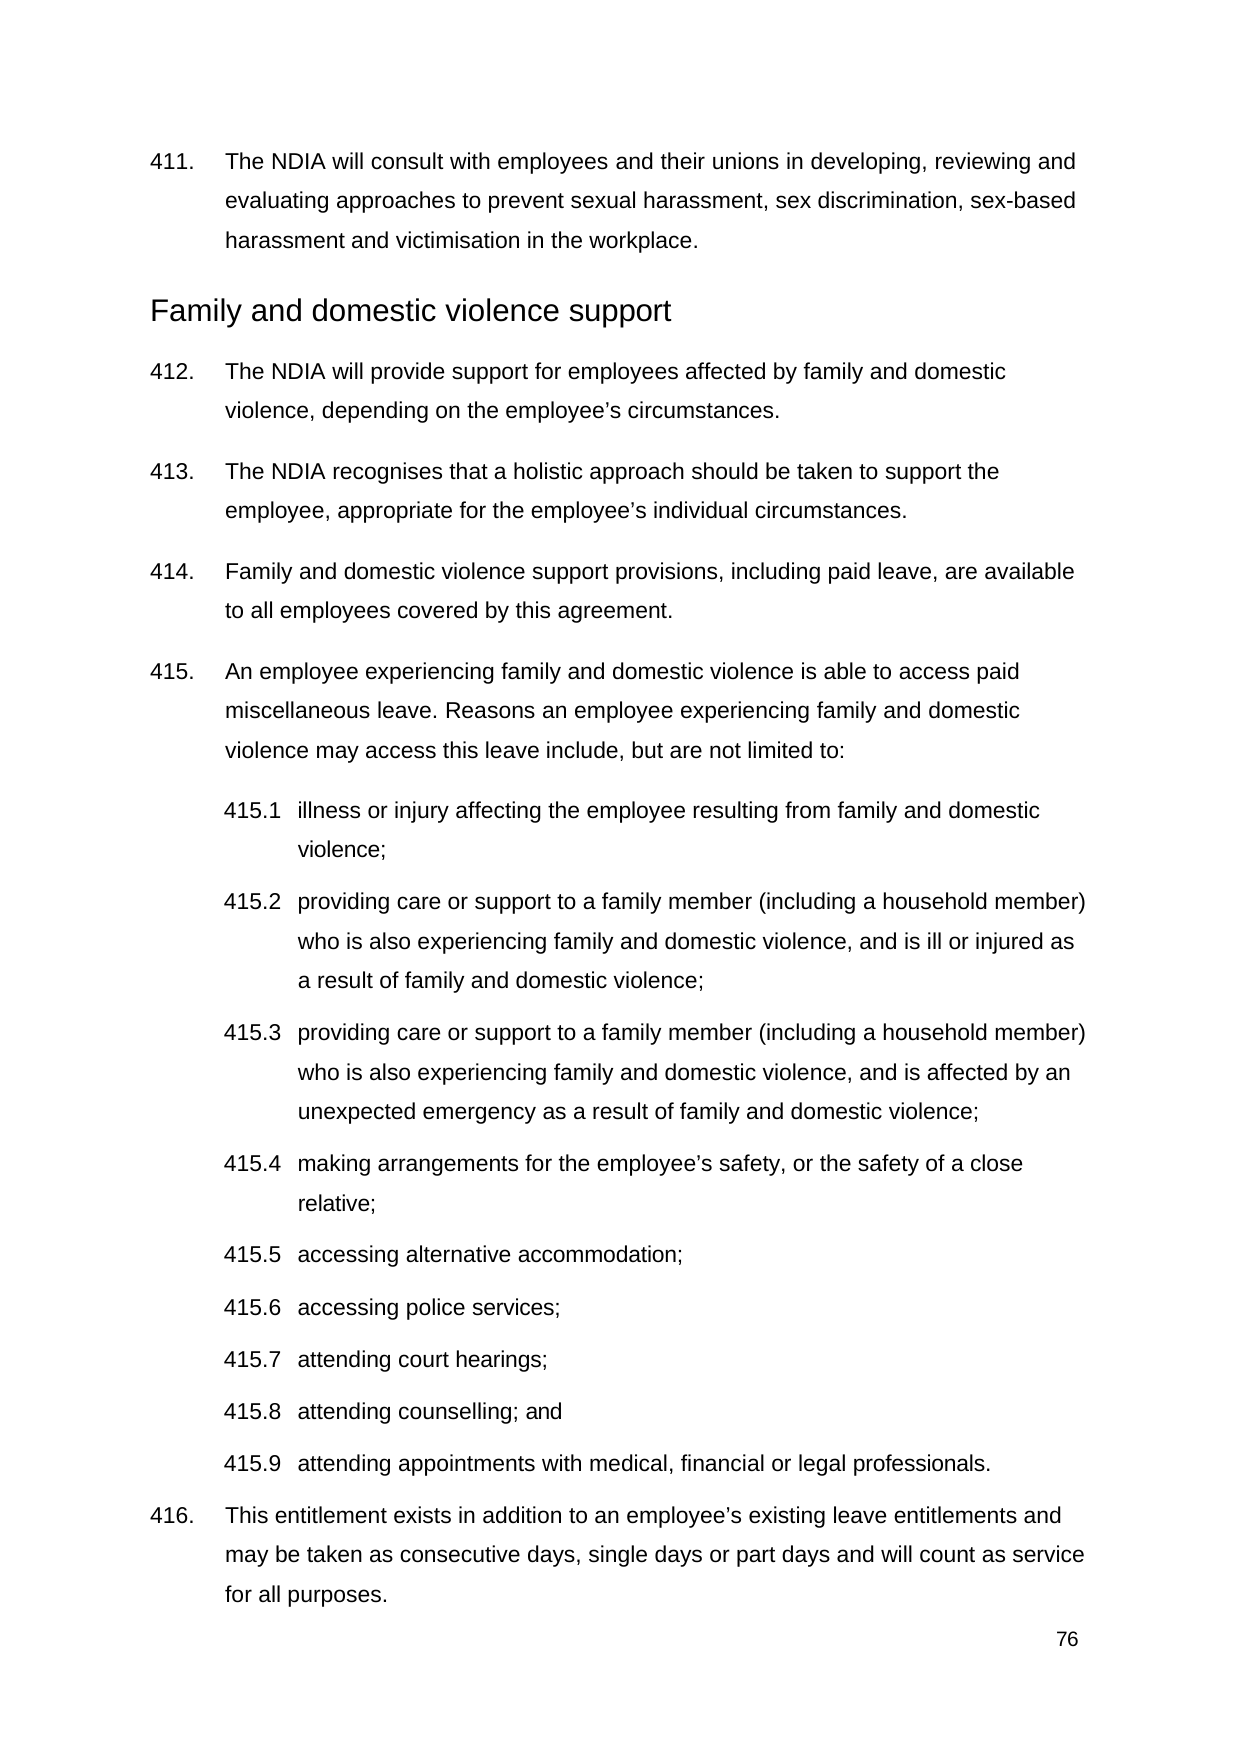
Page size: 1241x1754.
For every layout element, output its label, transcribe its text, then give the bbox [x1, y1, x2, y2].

list The NDIA recognises that a holistic approach should be taken to support the employee, appropriate for the employee’s individual circumstances. [150, 458, 1000, 524]
list Family and domestic violence support provisions, including paid leave, are available to all employees covered by this agreement. [150, 558, 1074, 623]
list making arrangements for the employee’s safety, or the safety of a close relative; [224, 1150, 1024, 1216]
list An employee experiencing family and domestic violence is able to access paid miscellaneous leave. Reasons an employee experiencing family and domestic violence may access this leave include, but are not limited to: [150, 658, 1020, 763]
list accessing police services; [224, 1294, 1196, 1320]
list attending court hearings; [224, 1346, 1196, 1372]
list attending appointments with medical, financial or legal professionals. [224, 1450, 1196, 1476]
list This entitlement exists in addition to an employee’s existing leave entitlements and may be taken as consecutive days, single days or part days and will count as service for all purposes. [150, 1502, 1085, 1607]
list attending counselling; and [224, 1398, 1196, 1424]
list providing care or support to a family member (including a household member) who is also experiencing family and domestic violence, and is affected by an unexpected emergency as a result of family and domestic violence; [224, 1019, 1087, 1124]
list illness or injury affecting the employee resulting from family and domestic violence; [224, 797, 1041, 862]
list The NDIA will provide support for employees affected by family and domestic violence, depending on the employee’s circumstances. [150, 358, 1006, 424]
list providing care or support to a family member (including a household member) who is also experiencing family and domestic violence, and is ill or injured as a result of family and domestic violence; [224, 888, 1087, 994]
list accessing alternative accommodation; [224, 1241, 1196, 1268]
list The NDIA will consult with employees and their unions in developing, reviewing and evaluating approaches to prevent sexual harassment, sex discrimination, sex-based harassment and victimisation in the workplace. [150, 148, 1076, 253]
subtitle Family and domestic violence support [150, 292, 1196, 328]
